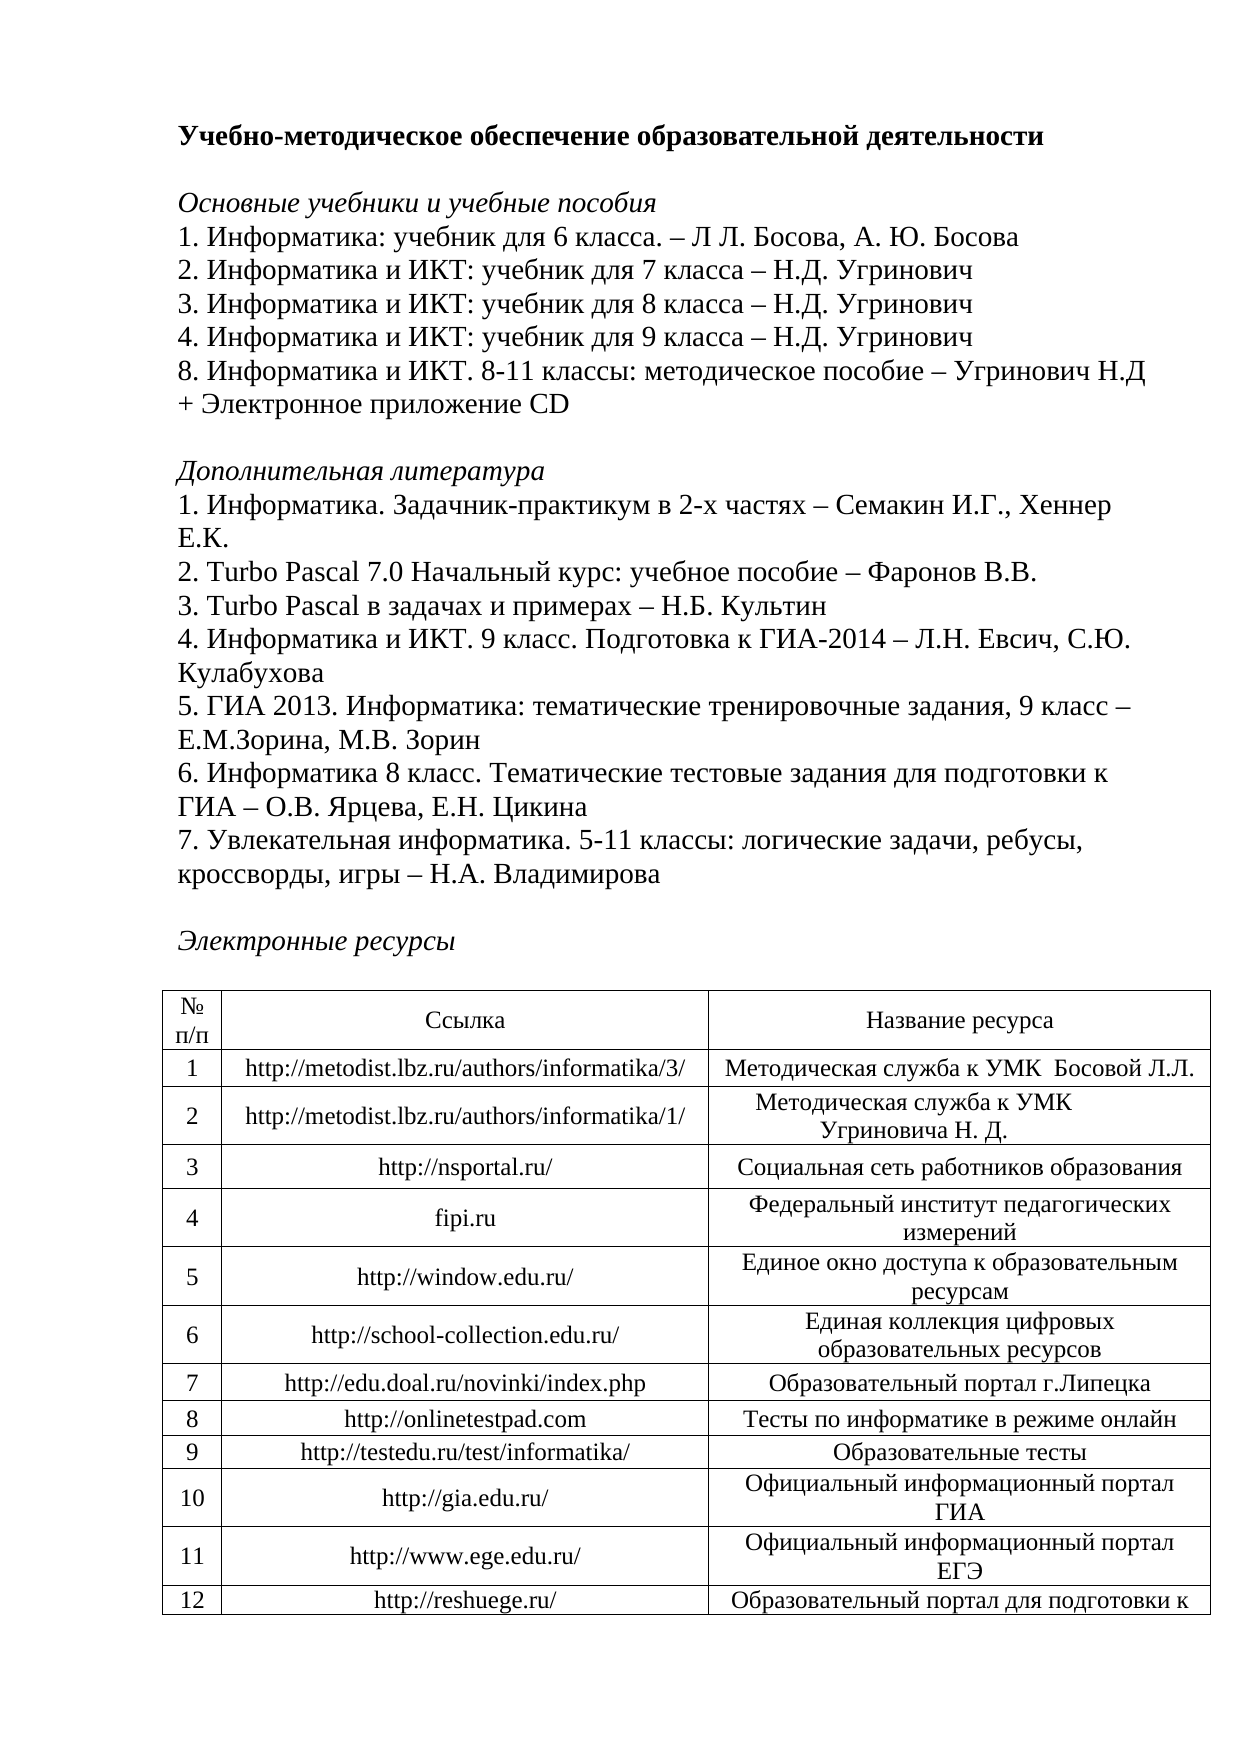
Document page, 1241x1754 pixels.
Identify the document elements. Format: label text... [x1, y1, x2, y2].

table_cell Образовательный портал г.Липецка [709, 1364, 1210, 1400]
table_cell 5 [163, 1247, 221, 1305]
table_cell Методическая служба к УМК Угриновича Н. Д. [709, 1087, 1210, 1144]
text 4. Информатика и ИКТ. 9 класс. Подготовка к ГИА-2014 – Л.Н. Евсич, С.Ю. Кулабухова [177, 621, 1152, 688]
text 3. Turbo Pascal в задачах и примерах – Н.Б. Культин [177, 588, 1152, 621]
text 2. Turbo Pascal 7.0 Начальный курс: учебное пособие – Фаронов В.В. [177, 554, 1152, 588]
table_cell fipi.ru [222, 1189, 708, 1246]
table_header Ссылка [222, 991, 708, 1049]
table_cell 8 [163, 1401, 221, 1435]
table_cell 3 [163, 1145, 221, 1188]
table_header № п/п [163, 991, 221, 1049]
table_cell http://gia.edu.ru/ [222, 1469, 708, 1526]
table_cell Федеральный институт педагогических измерений [709, 1189, 1210, 1246]
table_cell Официальный информационный портал ГИА [709, 1469, 1210, 1526]
text Электронные ресурсы [177, 923, 1152, 957]
text 5. ГИА 2013. Информатика: тематические тренировочные задания, 9 класс – Е.М.Зорина, М.В. Зорин [177, 688, 1152, 755]
table_cell Социальная сеть работников образования [709, 1145, 1210, 1188]
table_cell Официальный информационный портал ЕГЭ [709, 1527, 1210, 1584]
table_cell http://reshuege.ru/ [222, 1586, 708, 1614]
table_cell http://testedu.ru/test/informatika/ [222, 1436, 708, 1467]
table_header Название ресурса [709, 991, 1210, 1049]
table_cell http://school-collection.edu.ru/ [222, 1306, 708, 1363]
table_cell 12 [163, 1586, 221, 1614]
text 8. Информатика и ИКТ. 8-11 классы: методическое пособие – Угринович Н.Д + Электронное приложение CD [177, 353, 1152, 420]
text 7. Увлекательная информатика. 5-11 классы: логические задачи, ребусы, кроссворды, игры – Н.А. Владимирова [177, 822, 1152, 889]
text Дополнительная литература [177, 453, 1152, 487]
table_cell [709, 1586, 1210, 1614]
table_cell 11 [163, 1527, 221, 1584]
table_cell 10 [163, 1469, 221, 1526]
table_cell 6 [163, 1306, 221, 1363]
table_cell http://edu.doal.ru/novinki/index.php [222, 1364, 708, 1400]
table_cell http://metodist.lbz.ru/authors/informatika/3/ [222, 1050, 708, 1086]
text Учебно-методическое обеспечение образовательной деятельности [177, 118, 1152, 152]
table_cell Единое окно доступа к образовательным ресурсам [709, 1247, 1210, 1305]
text 1. Информатика. Задачник-практикум в 2-х частях – Семакин И.Г., Хеннер Е.К. [177, 487, 1152, 554]
text 6. Информатика 8 класс. Тематические тестовые задания для подготовки к ГИА – О.В. Ярцева, Е.Н. Цикина [177, 755, 1152, 822]
table_cell 7 [163, 1364, 221, 1400]
table_cell Образовательные тесты [709, 1436, 1210, 1467]
table_cell http://nsportal.ru/ [222, 1145, 708, 1188]
table_cell http://metodist.lbz.ru/authors/informatika/1/ [222, 1087, 708, 1144]
table_cell Тесты по информатике в режиме онлайн [709, 1401, 1210, 1435]
table_cell Единая коллекция цифровых образовательных ресурсов [709, 1306, 1210, 1363]
text 1. Информатика: учебник для 6 класса. – Л Л. Босова, А. Ю. Босова [177, 219, 1152, 252]
table_cell http://www.ege.edu.ru/ [222, 1527, 708, 1584]
text Основные учебники и учебные пособия [177, 185, 1152, 219]
table_cell http://window.edu.ru/ [222, 1247, 708, 1305]
text 4. Информатика и ИКТ: учебник для 9 класса – Н.Д. Угринович [177, 319, 1152, 353]
table_cell Методическая служба к УМК Босовой Л.Л. [709, 1050, 1210, 1086]
text 3. Информатика и ИКТ: учебник для 8 класса – Н.Д. Угринович [177, 286, 1152, 319]
table_cell 1 [163, 1050, 221, 1086]
text 2. Информатика и ИКТ: учебник для 7 класса – Н.Д. Угринович [177, 252, 1152, 286]
table_cell http://onlinetestpad.com [222, 1401, 708, 1435]
table_cell 9 [163, 1436, 221, 1467]
table_cell 4 [163, 1189, 221, 1246]
table_cell 2 [163, 1087, 221, 1144]
